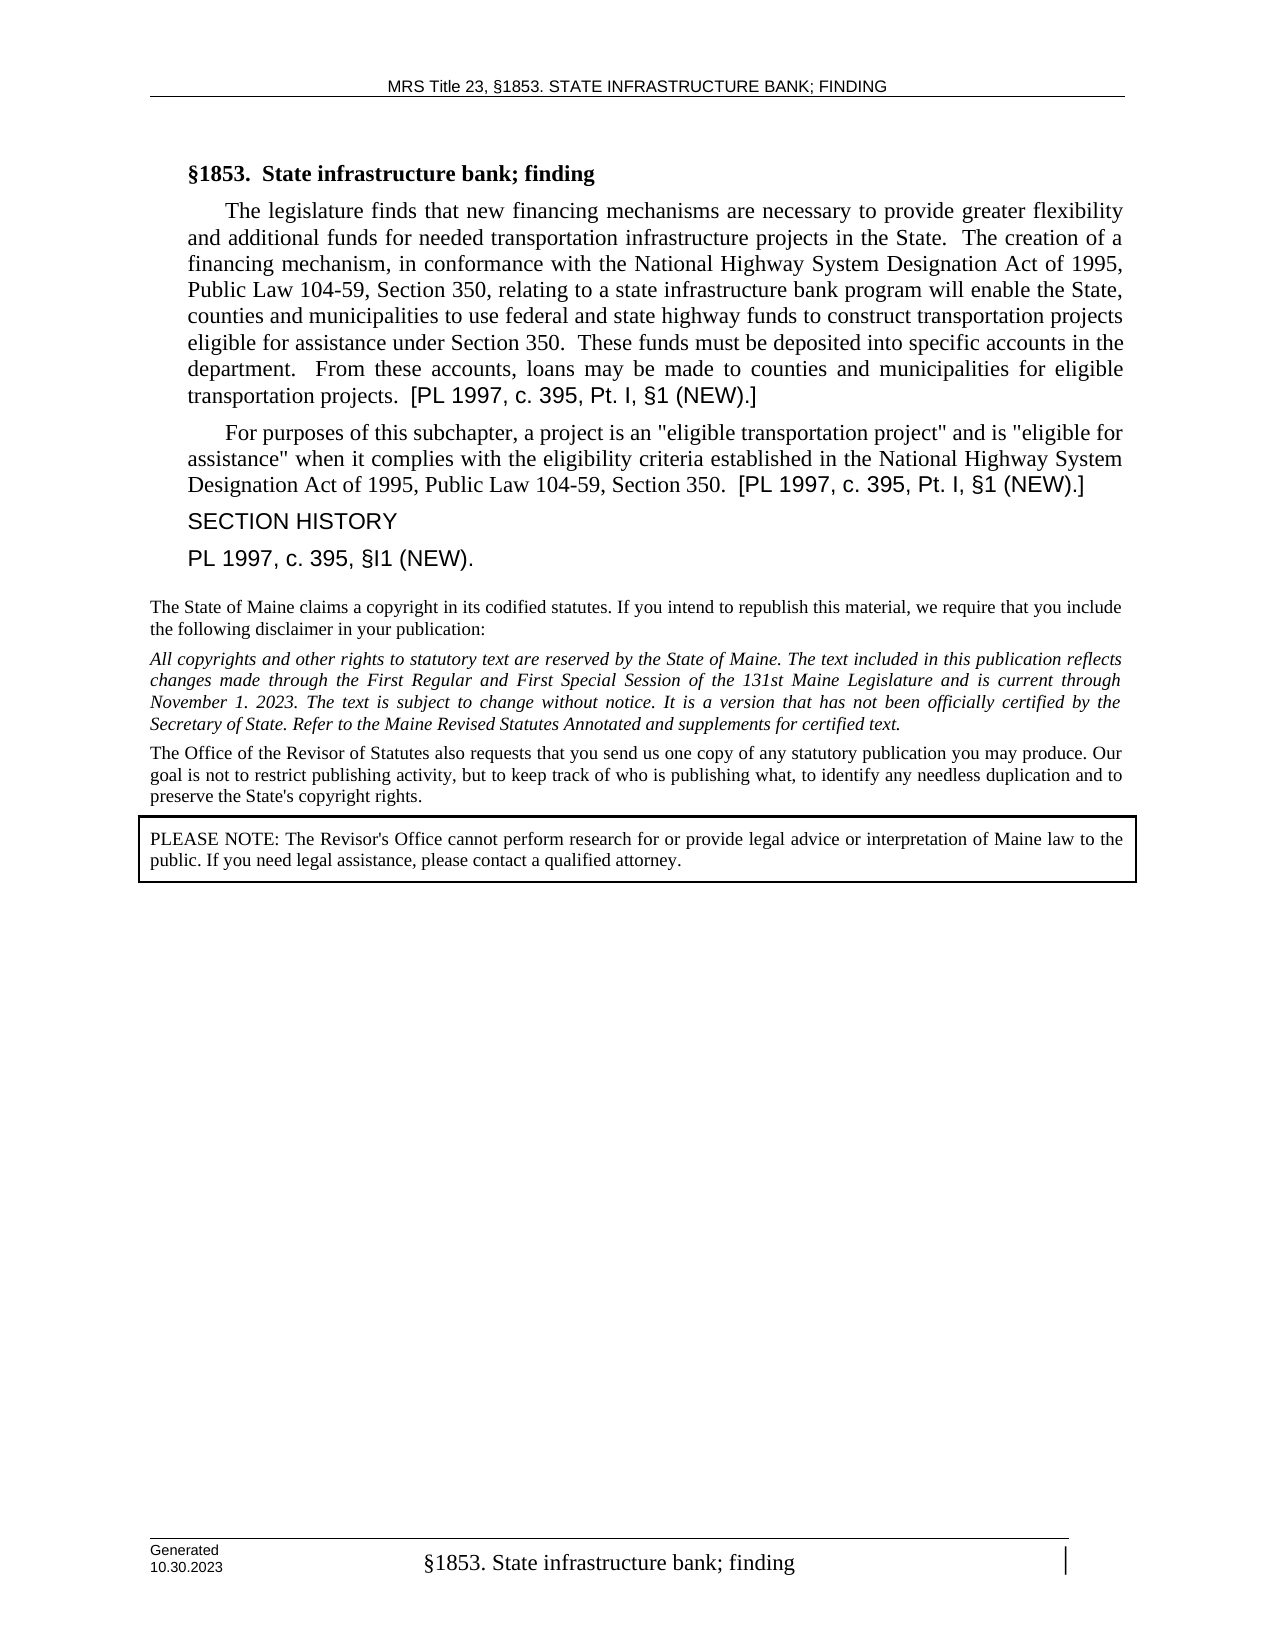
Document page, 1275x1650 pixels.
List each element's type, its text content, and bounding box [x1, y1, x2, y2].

text SECTION HISTORY [187, 508, 1125, 534]
text §1853. State infrastructure bank; finding [187, 160, 1125, 187]
text All copyrights and other rights to statutory text are reserved by the State of Maine. The text included in this publication reflects changes made through the First Regular and First Special Session of the 131st Maine Legislature and is current through November 1. 2023 . The text is subject to change without notice. It is a version that has not been officially certified by the Secretary of State. Refer to the Maine Revised Statutes Annotated and supplements for certified text. [150, 648, 1125, 734]
text PLEASE NOTE: The Revisor's Office cannot perform research for or provide legal advice or interpretation of Maine law to the public. If you need legal assistance, please contact a qualified attorney. [140, 818, 1135, 881]
text For purposes of this subchapter, a project is an "eligible transportation project" and is "eligible for assistance" when it complies with the eligibility criteria established in the National Highway System Designation Act of 1995, Public Law 104-59, Section 350. [PL 1997, c. 395, Pt. I, §1 (NEW).] [187, 418, 1125, 498]
text The Office of the Revisor of Statutes also requests that you send us one copy of any statutory publication you may produce. Our goal is not to restrict publishing activity, but to keep track of who is publishing what, to identify any needless duplication and to preserve the State's copyright rights. [150, 742, 1125, 807]
text The State of Maine claims a copyright in its codified statutes. If you intend to republish this material, we require that you include the following disclaimer in your publication: [150, 596, 1125, 639]
text The legislature finds that new financing mechanisms are necessary to provide greater flexibility and additional funds for needed transportation infrastructure projects in the State. The creation of a financing mechanism, in conformance with the National Highway System Designation Act of 1995, Public Law 104-59, Section 350, relating to a state infrastructure bank program will enable the State, counties and municipalities to use federal and state highway funds to construct transportation projects eligible for assistance under Section 350. These funds must be deposited into specific accounts in the department. From these accounts, loans may be made to counties and municipalities for eligible transportation projects. [PL 1997, c. 395, Pt. I, §1 (NEW).] [187, 197, 1125, 408]
text PL 1997, c. 395, §I1 (NEW). [187, 545, 1125, 571]
